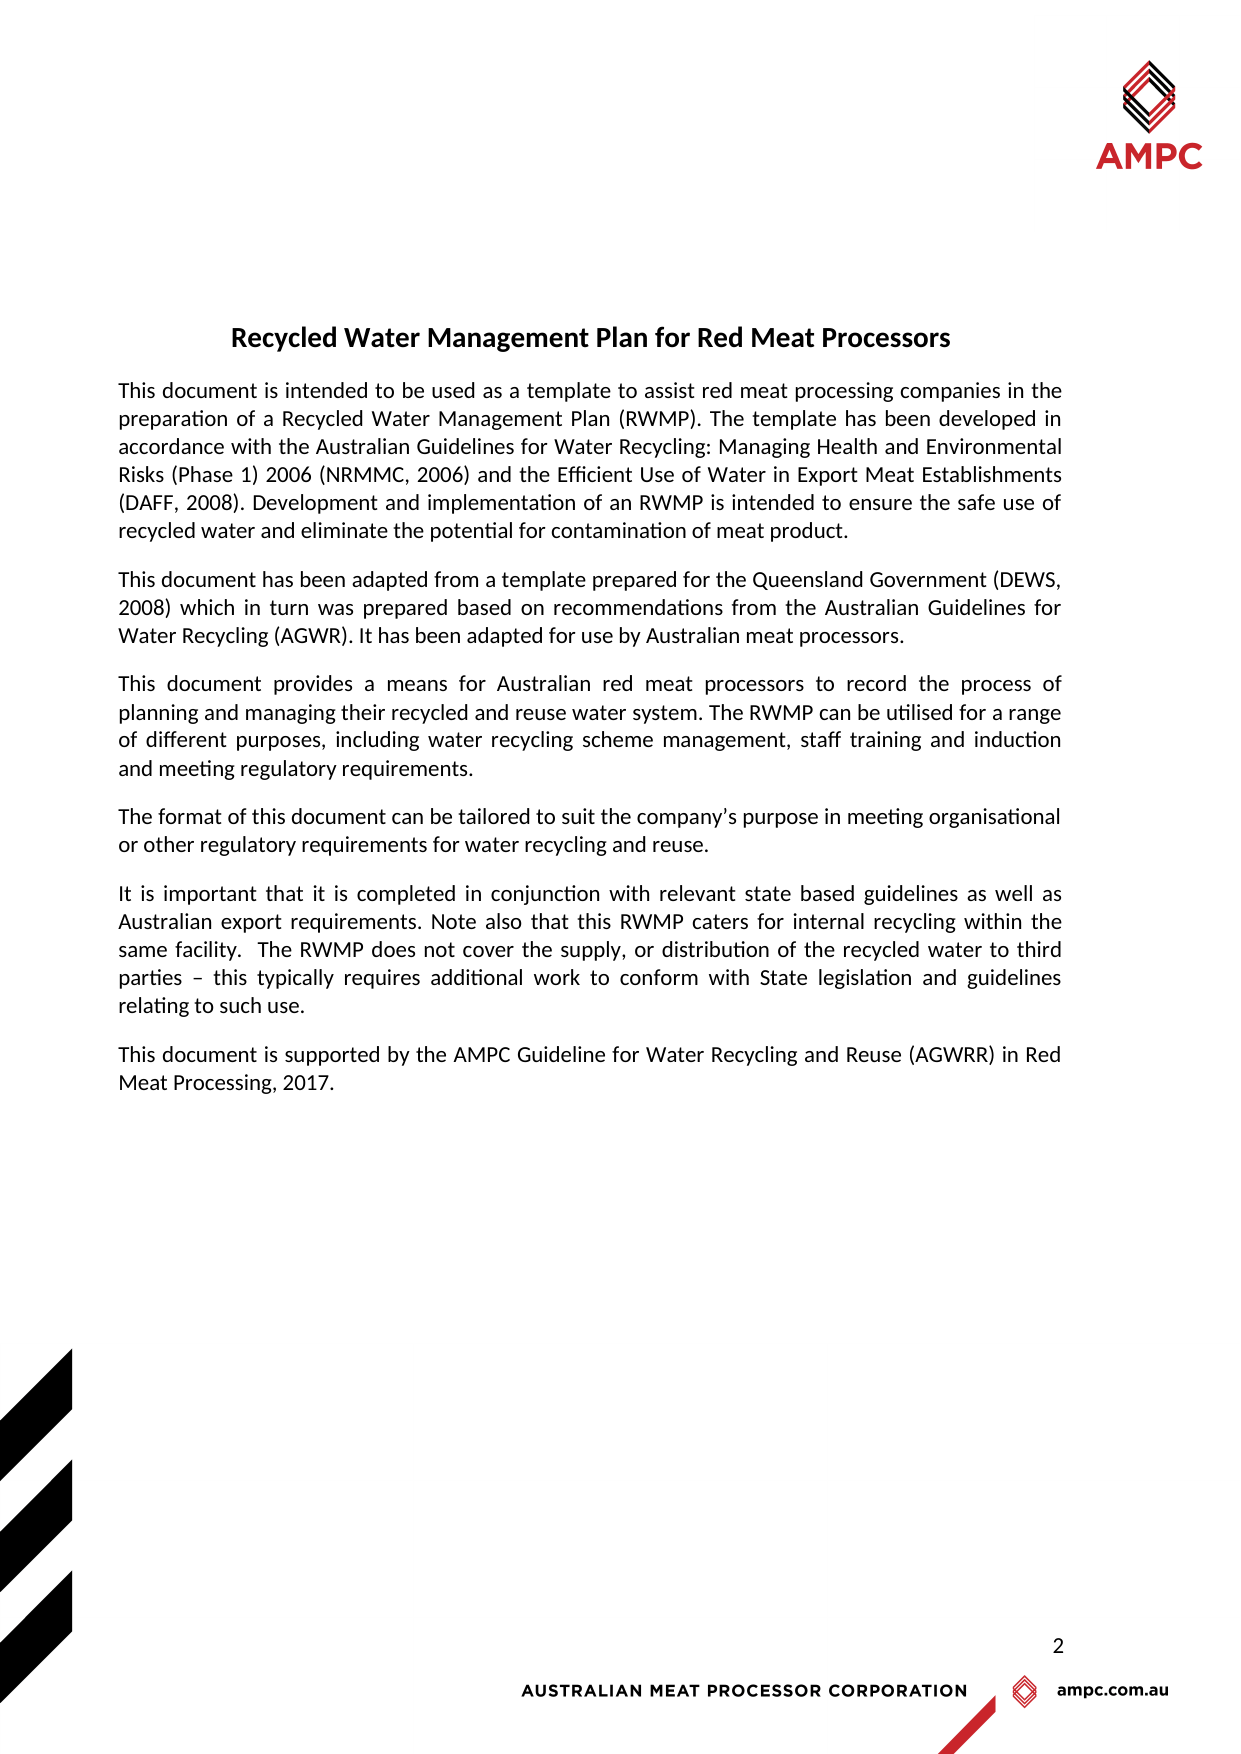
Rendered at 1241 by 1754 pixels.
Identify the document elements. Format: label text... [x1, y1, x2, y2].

text This document is supported by the AMPC Guideline for Water Recycling and Reuse (AGWRR) in Red Meat Processing, 2017. [118, 1040, 1064, 1096]
picture [1034, 15, 1241, 232]
text This document has been adapted from a template prepared for the Queensland Government (DEWS, 2008) which in turn was prepared based on recommendations from the Australian Guidelines for Water Recycling (AGWR). It has been adapted for use by Australian meat processors. [118, 565, 1064, 649]
picture [0, 1343, 1241, 1754]
text It is important that it is completed in conjunction with relevant state based guidelines as well as Australian export requirements. Note also that this RWMP caters for internal recycling within the same facility. The RWMP does not cover the supply, or distribution of the recycled water to third parties – this typically requires additional work to conform with State legislation and guidelines relating to such use. [118, 879, 1064, 1019]
text This document provides a means for Australian red meat processors to record the process of planning and managing their recycled and reuse water system. The RWMP can be utilised for a range of different purposes, including water recycling scheme management, staff training and induction and meeting regulatory requirements. [118, 669, 1064, 782]
text Recycled Water Management Plan for Red Meat Processors [118, 319, 1064, 355]
text The format of this document can be tailored to suit the company’s purpose in meeting organisational or other regulatory requirements for water recycling and reuse. [118, 802, 1064, 858]
text This document is intended to be used as a template to assist red meat processing companies in the preparation of a Recycled Water Management Plan (RWMP). The template has been developed in accordance with the Australian Guidelines for Water Recycling: Managing Health and Environmental Risks (Phase 1) 2006 (NRMMC, 2006) and the Efficient Use of Water in Export Meat Establishments (DAFF, 2008). Development and implementation of an RWMP is intended to ensure the safe use of recycled water and eliminate the potential for contamination of meat product. [118, 376, 1064, 544]
